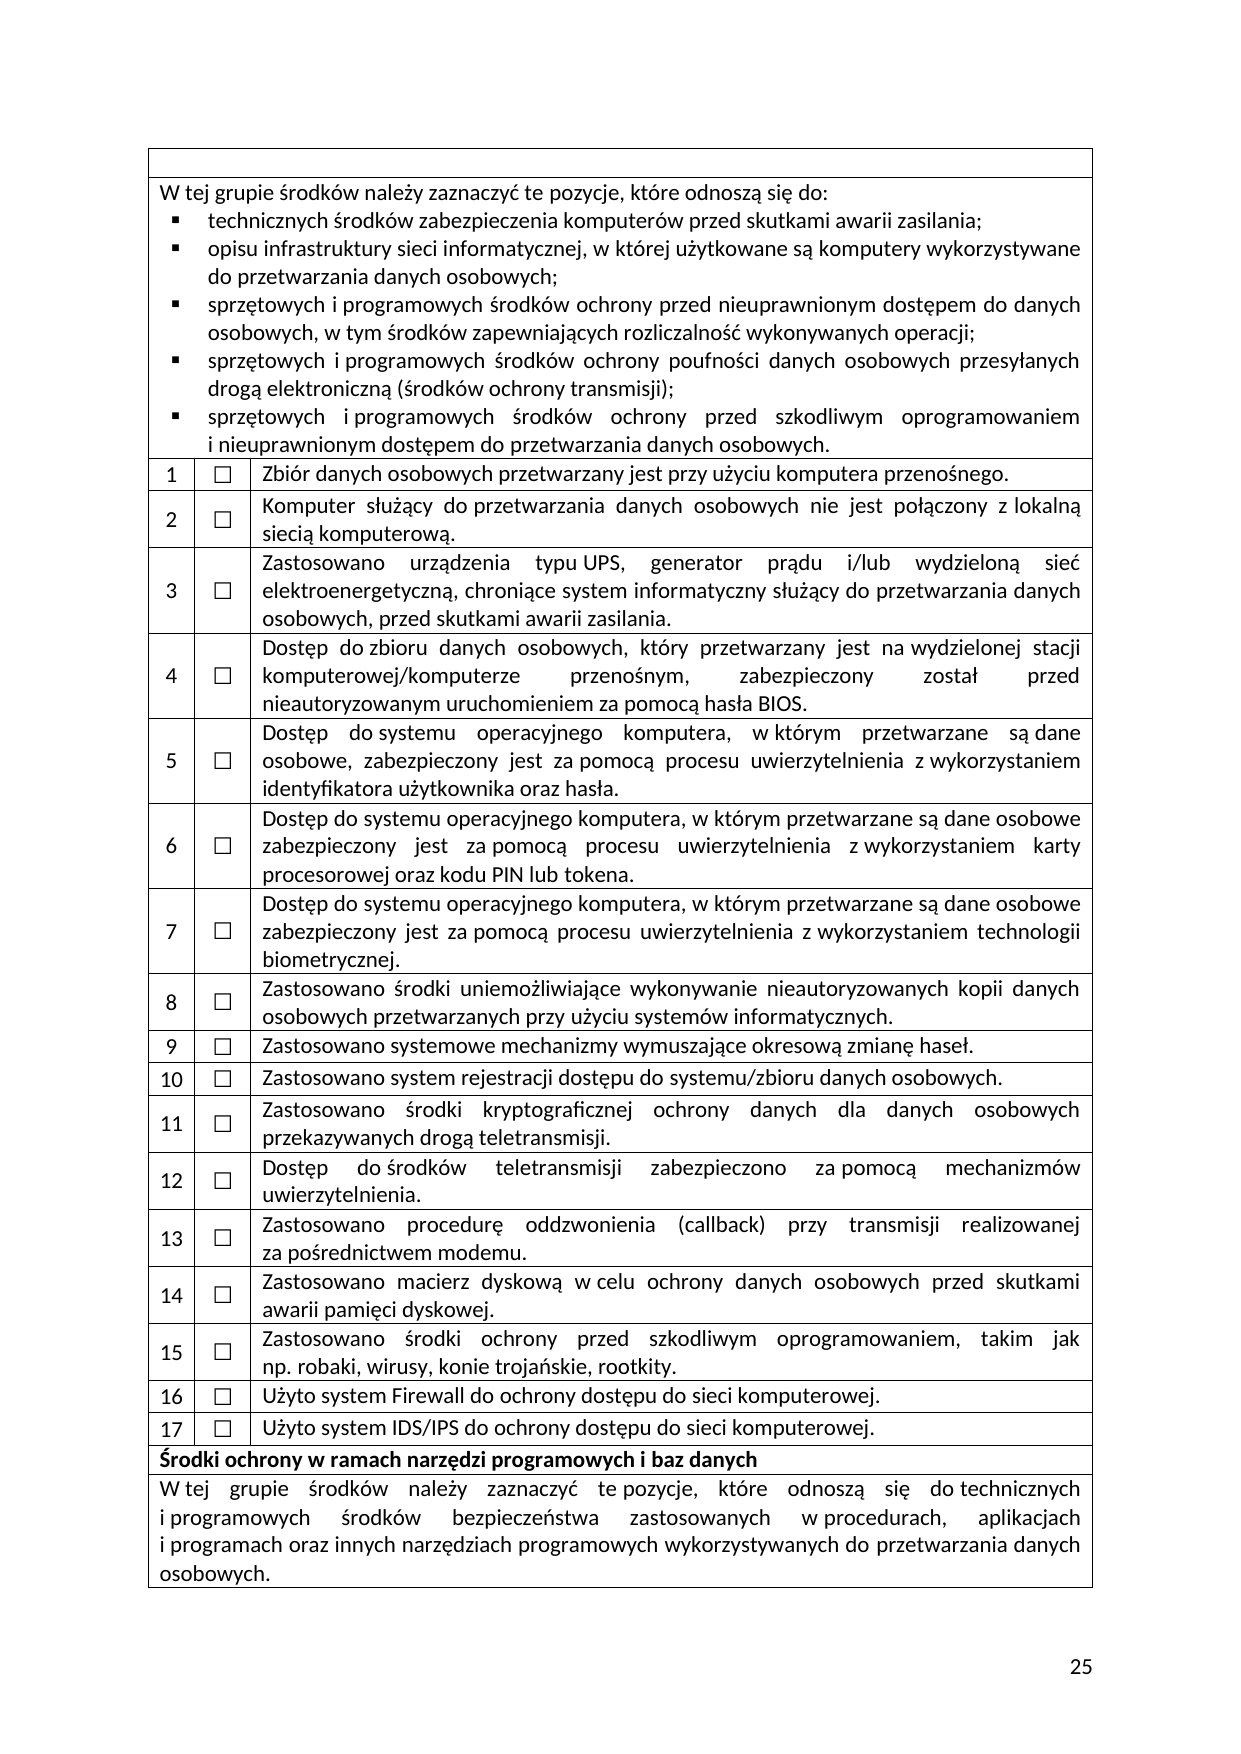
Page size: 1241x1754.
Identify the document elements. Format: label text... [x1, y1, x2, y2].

table_cell ☐ [195, 1063, 250, 1094]
table_cell Zastosowano procedurę oddzwonienia (callback) przy transmisji realizowanej za pośrednictwem modemu. [251, 1210, 1092, 1266]
table_cell Użyto system Firewall do ochrony dostępu do sieci komputerowej. [251, 1381, 1092, 1412]
table_cell 10 [149, 1063, 194, 1094]
table_cell ☐ [195, 804, 250, 888]
table_cell Zastosowano urządzenia typu UPS, generator prądu i/lub wydzieloną sieć elektroenergetyczną, chroniące system informatyczny służący do przetwarzania danych osobowych, przed skutkami awarii zasilania. [251, 548, 1092, 632]
table_cell Zastosowano system rejestracji dostępu do systemu/zbioru danych osobowych. [251, 1063, 1092, 1094]
table_cell Zastosowano macierz dyskową w celu ochrony danych osobowych przed skutkami awarii pamięci dyskowej. [251, 1267, 1092, 1323]
table_cell 11 [149, 1096, 194, 1152]
table_cell 17 [149, 1413, 194, 1444]
table_cell ☐ [195, 491, 250, 547]
table_cell ☐ [195, 1096, 250, 1152]
table_cell 9 [149, 1031, 194, 1062]
table_cell Dostęp do systemu operacyjnego komputera, w którym przetwarzane są dane osobowe, zabezpieczony jest za pomocą procesu uwierzytelnienia z wykorzystaniem identyfikatora użytkownika oraz hasła. [251, 719, 1092, 803]
table_cell Dostęp do środków teletransmisji zabezpieczono za pomocą mechanizmów uwierzytelnienia. [251, 1153, 1092, 1209]
table_cell Dostęp do systemu operacyjnego komputera, w którym przetwarzane są dane osobowe zabezpieczony jest za pomocą procesu uwierzytelnienia z wykorzystaniem karty procesorowej oraz kodu PIN lub tokena. [251, 804, 1092, 888]
table_cell 12 [149, 1153, 194, 1209]
table_cell Dostęp do zbioru danych osobowych, który przetwarzany jest na wydzielonej stacji komputerowej/komputerze przenośnym, zabezpieczony został przed nieautoryzowanym uruchomieniem za pomocą hasła BIOS. [251, 634, 1092, 717]
table_cell ☐ [195, 719, 250, 803]
table_cell W tej grupie środków należy zaznaczyć te pozycje, które odnoszą się do technicznych i programowych środków bezpieczeństwa zastosowanych w procedurach, aplikacjach i programach oraz innych narzędziach programowych wykorzystywanych do przetwarzania danych osobowych. [149, 1475, 1092, 1587]
table_cell ☐ [195, 1267, 250, 1323]
table_cell ☐ [195, 1210, 250, 1266]
table_cell ☐ [195, 548, 250, 632]
table_cell Komputer służący do przetwarzania danych osobowych nie jest połączony z lokalną siecią komputerową. [251, 491, 1092, 547]
table_cell 3 [149, 548, 194, 632]
table_cell 13 [149, 1210, 194, 1266]
table_cell ☐ [195, 459, 250, 490]
table_cell 1 [149, 459, 194, 490]
table_cell ☐ [195, 1381, 250, 1412]
table_cell 6 [149, 804, 194, 888]
table_cell Zbiór danych osobowych przetwarzany jest przy użyciu komputera przenośnego. [251, 459, 1092, 490]
table_cell 5 [149, 719, 194, 803]
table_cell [149, 149, 1092, 177]
table_cell Użyto system IDS/IPS do ochrony dostępu do sieci komputerowej. [251, 1413, 1092, 1444]
table_cell Zastosowano środki kryptograficznej ochrony danych dla danych osobowych przekazywanych drogą teletransmisji. [251, 1096, 1092, 1152]
table_cell Dostęp do systemu operacyjnego komputera, w którym przetwarzane są dane osobowe zabezpieczony jest za pomocą procesu uwierzytelnienia z wykorzystaniem technologii biometrycznej. [251, 889, 1092, 973]
table_cell 4 [149, 634, 194, 717]
table_cell ☐ [195, 634, 250, 717]
table_cell ☐ [195, 889, 250, 973]
table_cell 2 [149, 491, 194, 547]
table_cell ☐ [195, 1031, 250, 1062]
table_cell 14 [149, 1267, 194, 1323]
table_cell ☐ [195, 1413, 250, 1444]
table_cell 15 [149, 1324, 194, 1380]
table_cell ☐ [195, 1324, 250, 1380]
table_cell Zastosowano środki ochrony przed szkodliwym oprogramowaniem, takim jak np. robaki, wirusy, konie trojańskie, rootkity. [251, 1324, 1092, 1380]
table_cell ☐ [195, 974, 250, 1030]
table_cell W tej grupie środków należy zaznaczyć te pozycje, które odnoszą się do: technicznych środków zabezpieczenia komputerów przed skutkami awarii zasilania; opisu infrastruktury sieci informatycznej, w której użytkowane są komputery wykorzystywane do przetwarzania danych osobowych; sprzętowych i programowych środków ochrony przed nieuprawnionym dostępem do danych osobowych, w tym środków zapewniających rozliczalność wykonywanych operacji; sprzętowych i programowych środków ochrony poufności danych osobowych przesyłanych drogą elektroniczną (środków ochrony transmisji); sprzętowych i programowych środków ochrony przed szkodliwym oprogramowaniem i nieuprawnionym dostępem do przetwarzania danych osobowych. [149, 178, 1092, 458]
table_cell Zastosowano środki uniemożliwiające wykonywanie nieautoryzowanych kopii danych osobowych przetwarzanych przy użyciu systemów informatycznych. [251, 974, 1092, 1030]
table_cell 8 [149, 974, 194, 1030]
table_cell Zastosowano systemowe mechanizmy wymuszające okresową zmianę haseł. [251, 1031, 1092, 1062]
table_cell ☐ [195, 1153, 250, 1209]
table_cell Środki ochrony w ramach narzędzi programowych i baz danych [149, 1446, 1092, 1473]
table_cell 7 [149, 889, 194, 973]
table_cell 16 [149, 1381, 194, 1412]
